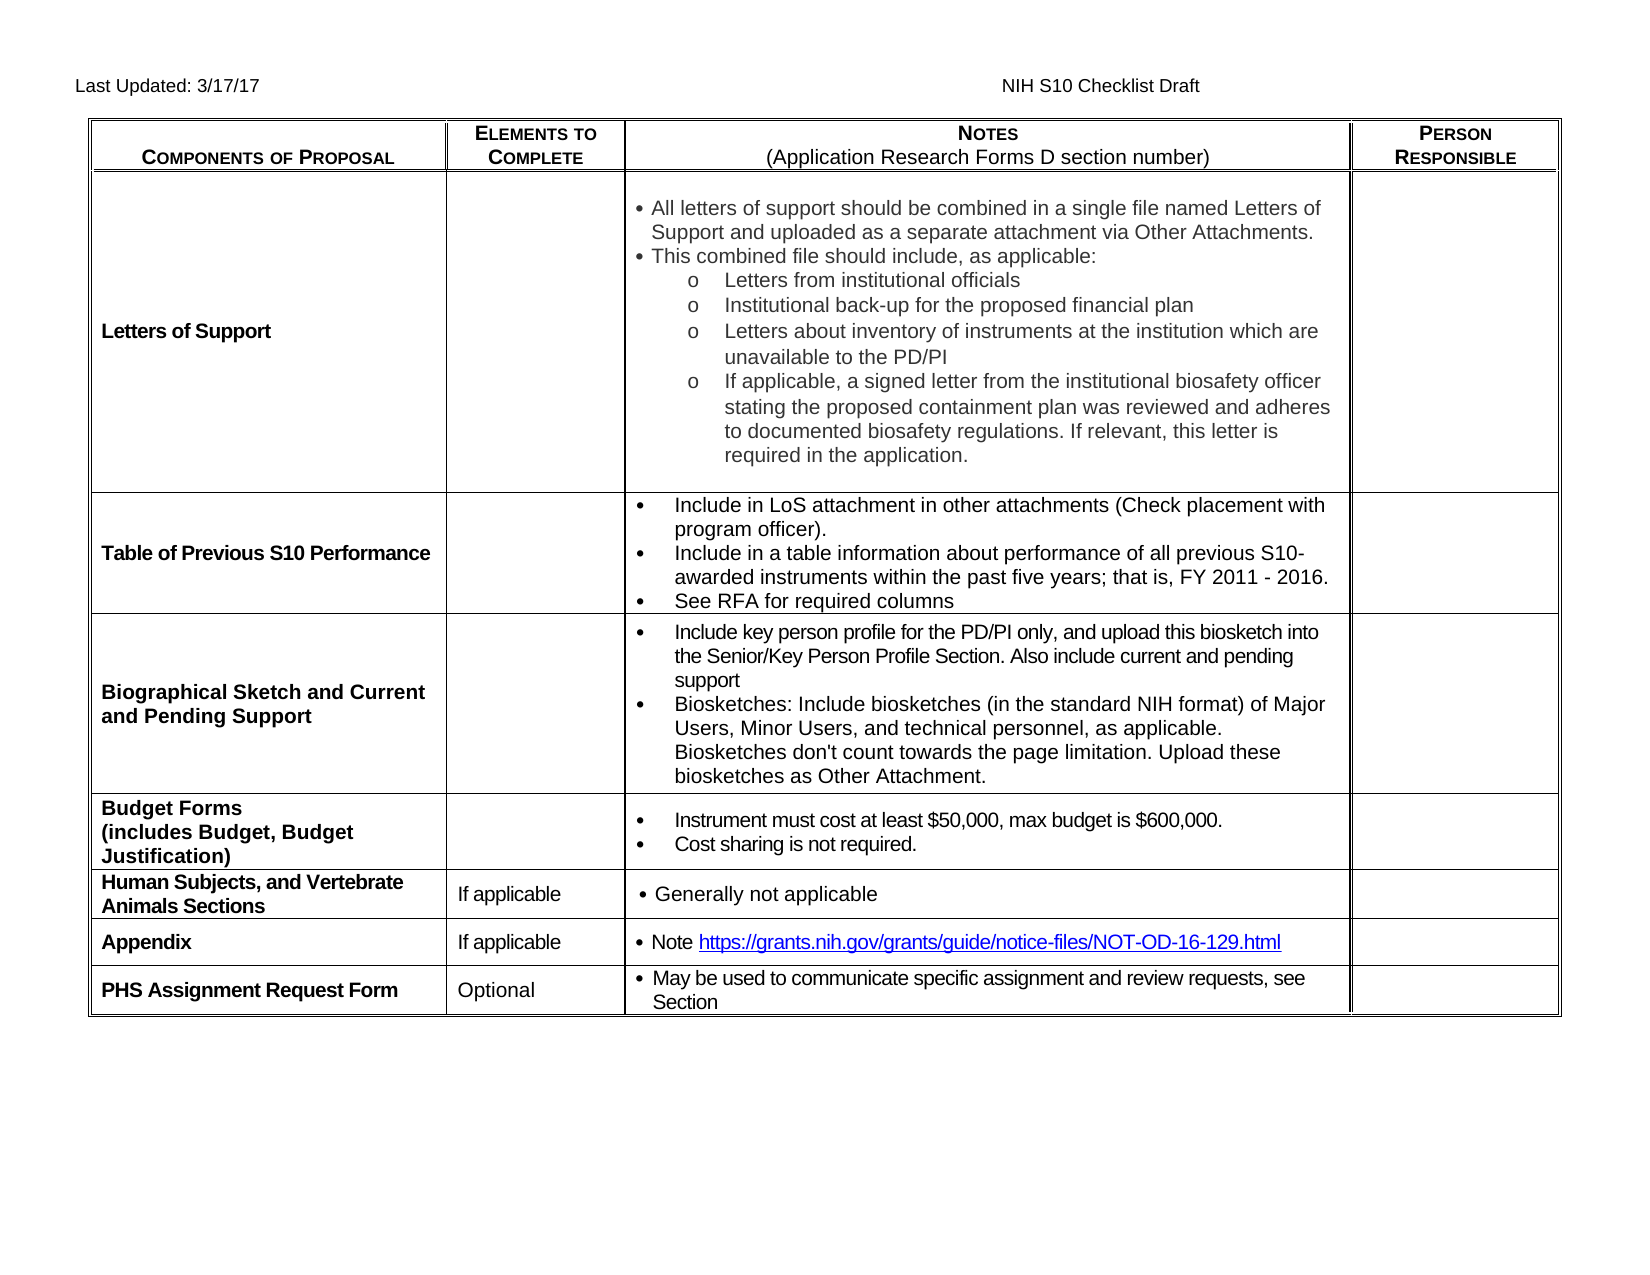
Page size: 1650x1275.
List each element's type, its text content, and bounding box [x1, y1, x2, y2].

table_cell [1351, 169, 1560, 492]
table_cell [447, 172, 624, 492]
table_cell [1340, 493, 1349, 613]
table_cell PHS Assignment Request Form [92, 966, 446, 1014]
table_cell Human Subjects, and Vertebrate Animals Sections [92, 870, 446, 918]
table_cell Instrument must cost at least $50,000, max budget is $600,000. Cost sharing is not required. [626, 794, 1349, 869]
table_cell Letters of Support [90, 169, 446, 492]
table_cell All letters of support should be combined in a single file named Letters of Support and uploaded as a separate attachment via Other Attachments. This combined file should include, as applicable: Letters from institutional officials Institutional back-up for the proposed financial plan Letters about inventory of instruments at the institution which are unavailable to the PD/PI If applicable, a signed letter from the institutional biosafety officer stating the proposed containment plan was reviewed and adheres to documented biosafety regulations. If relevant, this letter is required in the application. [626, 172, 1349, 492]
table_cell [1353, 614, 1558, 793]
table_cell [447, 493, 624, 613]
table_cell Note https://grants.nih.gov/grants/guide/notice-files/NOT-OD-16-129.html [626, 919, 1349, 965]
table_header Components of Proposal [92, 121, 446, 169]
table_cell If applicable [447, 919, 624, 965]
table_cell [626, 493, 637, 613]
table_cell If applicable [447, 870, 624, 918]
table_cell Biographical Sketch and Current and Pending Support [92, 614, 446, 793]
table_cell Generally not applicable [626, 870, 1349, 918]
table_header Notes (Application Research Forms D section number) [626, 121, 1351, 169]
table_header Elements to Complete [446, 121, 624, 169]
table_cell [1353, 919, 1558, 965]
table_cell [1353, 870, 1558, 918]
table_cell Optional [447, 966, 624, 1014]
table_cell [1351, 966, 1558, 1014]
table_cell Budget Forms (includes Budget, Budget Justification) [92, 794, 446, 869]
table_cell [1353, 794, 1558, 869]
table_cell Include key person profile for the PD/PI only, and upload this biosketch into the Senior/Key Person Profile Section. Also include current and pending support Biosketches: Include biosketches (in the standard NIH format) of Major Users, Minor Users, and technical personnel, as applicable. Biosketches don't count towards the page limitation. Upload these biosketches as Other Attachment. [626, 614, 1349, 793]
table_header Person Responsible [1351, 121, 1558, 169]
table_cell May be used to communicate specific assignment and review requests, see Section [626, 966, 1351, 1014]
table_cell [447, 794, 624, 869]
table_cell [447, 614, 624, 793]
table_cell Table of Previous S10 Performance [92, 493, 446, 613]
table_cell [1353, 493, 1558, 613]
table_cell Appendix [92, 919, 446, 965]
